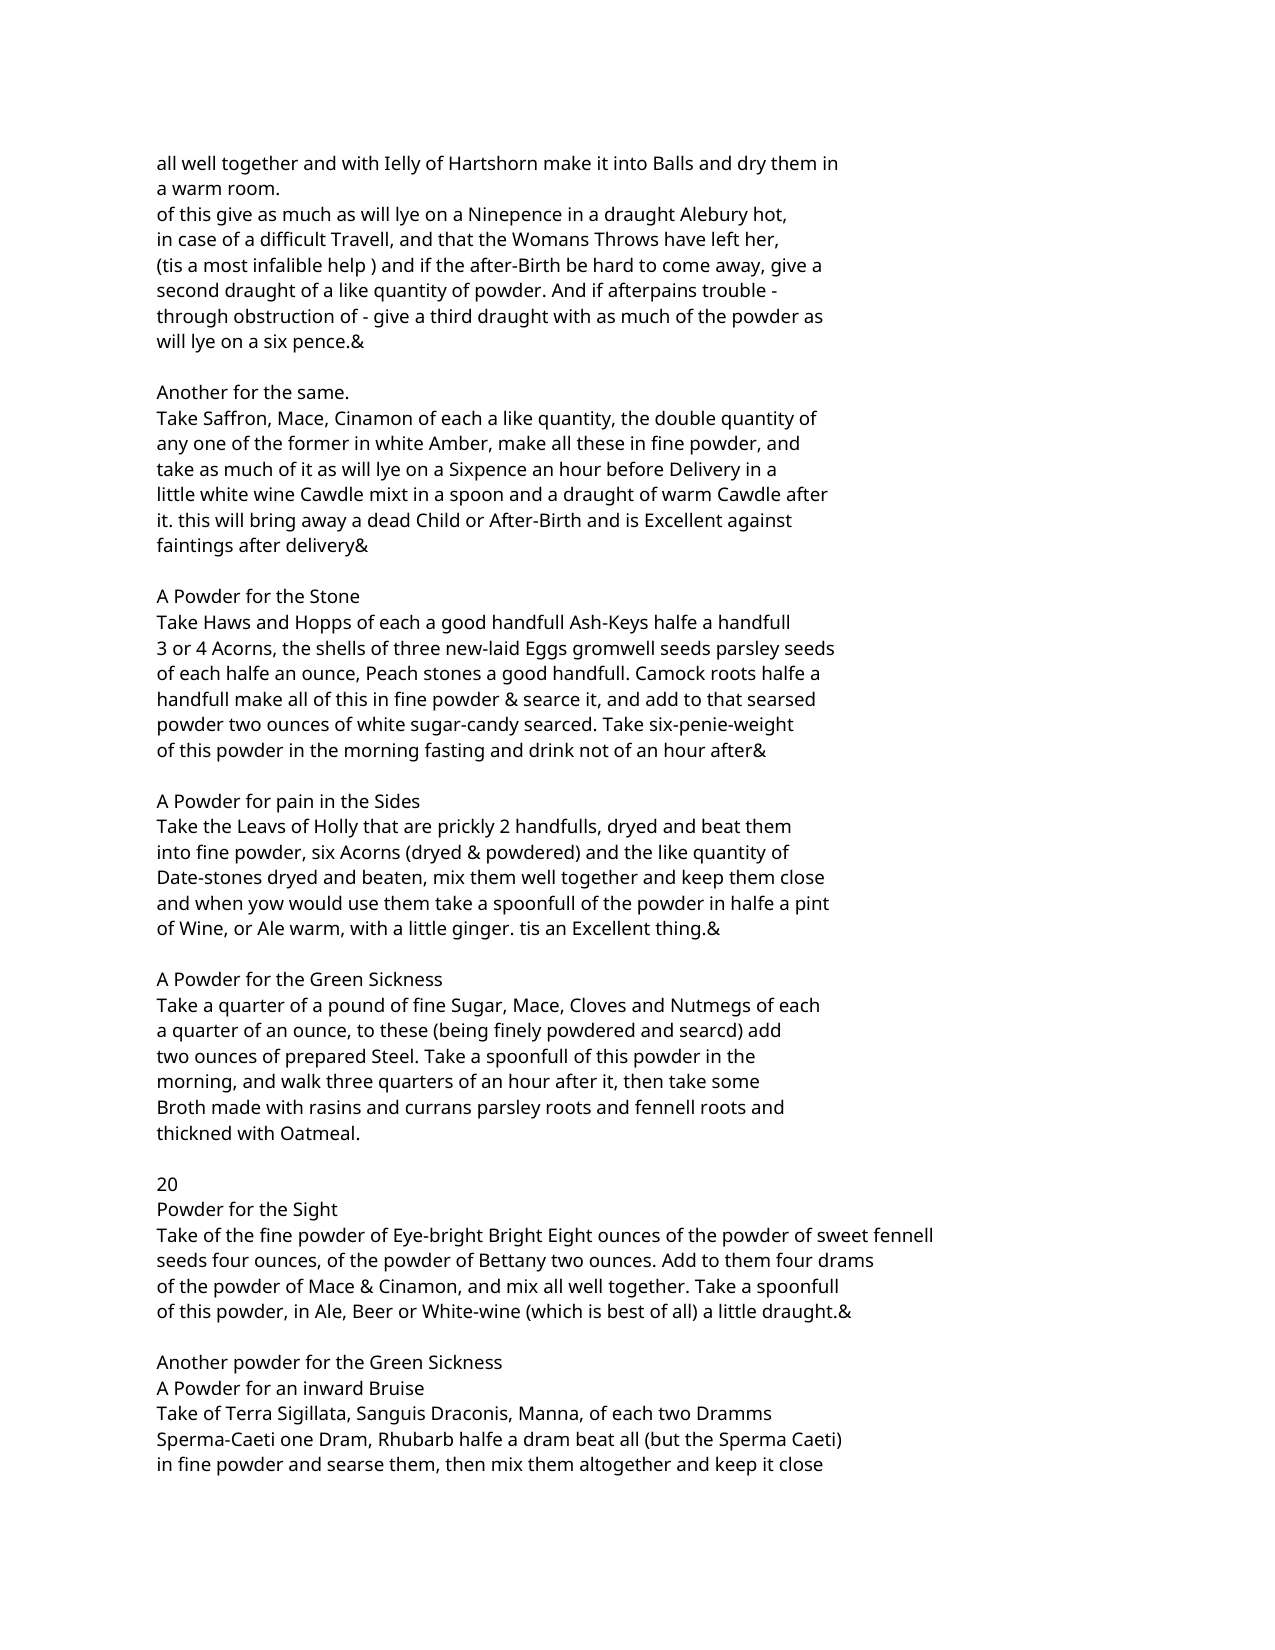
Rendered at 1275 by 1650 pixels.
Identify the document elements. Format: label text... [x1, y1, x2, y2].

text of the powder of Mace & Cinamon, and mix all well together. Take a spoonfull [156, 1273, 1118, 1298]
text thickned with Oatmeal. [156, 1120, 1118, 1145]
text take as much of it as will lye on a Sixpence an hour before Delivery in a [156, 456, 1118, 482]
text two ounces of prepared Steel. Take a spoonfull of this powder in the [156, 1043, 1118, 1069]
text Take the Leavs of Holly that are prickly 2 handfulls, dryed and beat them [156, 813, 1118, 839]
text will lye on a six pence.& [156, 329, 1118, 354]
text Sperma-Caeti one Dram, Rhubarb halfe a dram beat all (but the Sperma Caeti) [156, 1426, 1118, 1452]
text Take of Terra Sigillata, Sanguis Draconis, Manna, of each two Dramms [156, 1401, 1118, 1426]
text of Wine, or Ale warm, with a little ginger. tis an Excellent thing.& [156, 916, 1118, 941]
text faintings after delivery& [156, 533, 1118, 558]
text of this powder, in Ale, Beer or White-wine (which is best of all) a little draught.& [156, 1298, 1118, 1324]
text of this give as much as will lye on a Ninepence in a draught Alebury hot, [156, 201, 1118, 227]
text and when yow would use them take a spoonfull of the powder in halfe a pint [156, 890, 1118, 916]
text into fine powder, six Acorns (dryed & powdered) and the like quantity of [156, 839, 1118, 864]
text any one of the former in white Amber, make all these in fine powder, and [156, 431, 1118, 456]
text second draught of a like quantity of powder. And if afterpains trouble - [156, 278, 1118, 303]
text Another for the same. [156, 380, 1118, 405]
text all well together and with Ielly of Hartshorn make it into Balls and dry them in [156, 150, 1118, 176]
text Take Saffron, Mace, Cinamon of each a like quantity, the double quantity of [156, 405, 1118, 431]
text A Powder for an inward Bruise [156, 1375, 1118, 1401]
text of each halfe an ounce, Peach stones a good handfull. Camock roots halfe a [156, 660, 1118, 686]
text Take of the fine powder of Eye-bright Bright Eight ounces of the powder of sweet fennell [156, 1222, 1118, 1247]
text it. this will bring away a dead Child or After-Birth and is Excellent against [156, 507, 1118, 533]
text Take a quarter of a pound of fine Sugar, Mace, Cloves and Nutmegs of each [156, 992, 1118, 1018]
text A Powder for the Green Sickness [156, 967, 1118, 992]
text Take Haws and Hopps of each a good handfull Ash-Keys halfe a handfull [156, 609, 1118, 635]
text (tis a most infalible help ) and if the after-Birth be hard to come away, give a [156, 252, 1118, 278]
text a warm room. [156, 176, 1118, 201]
text A Powder for the Stone [156, 584, 1118, 609]
text morning, and walk three quarters of an hour after it, then take some [156, 1069, 1118, 1094]
text handfull make all of this in fine powder & searce it, and add to that searsed [156, 686, 1118, 711]
text of this powder in the morning fasting and drink not of an hour after& [156, 737, 1118, 762]
text 20 [156, 1171, 1118, 1196]
text Broth made with rasins and currans parsley roots and fennell roots and [156, 1094, 1118, 1120]
text through obstruction of - give a third draught with as much of the powder as [156, 303, 1118, 329]
text little white wine Cawdle mixt in a spoon and a draught of warm Cawdle after [156, 482, 1118, 507]
text Date-stones dryed and beaten, mix them well together and keep them close [156, 864, 1118, 890]
text in fine powder and searse them, then mix them altogether and keep it close [156, 1452, 1118, 1477]
text 3 or 4 Acorns, the shells of three new-laid Eggs gromwell seeds parsley seeds [156, 635, 1118, 660]
text seeds four ounces, of the powder of Bettany two ounces. Add to them four drams [156, 1247, 1118, 1273]
text a quarter of an ounce, to these (being finely powdered and searcd) add [156, 1018, 1118, 1043]
text in case of a difficult Travell, and that the Womans Throws have left her, [156, 227, 1118, 252]
text powder two ounces of white sugar-candy searced. Take six-penie-weight [156, 711, 1118, 737]
text Powder for the Sight [156, 1196, 1118, 1222]
text A Powder for pain in the Sides [156, 788, 1118, 813]
text Another powder for the Green Sickness [156, 1349, 1118, 1375]
